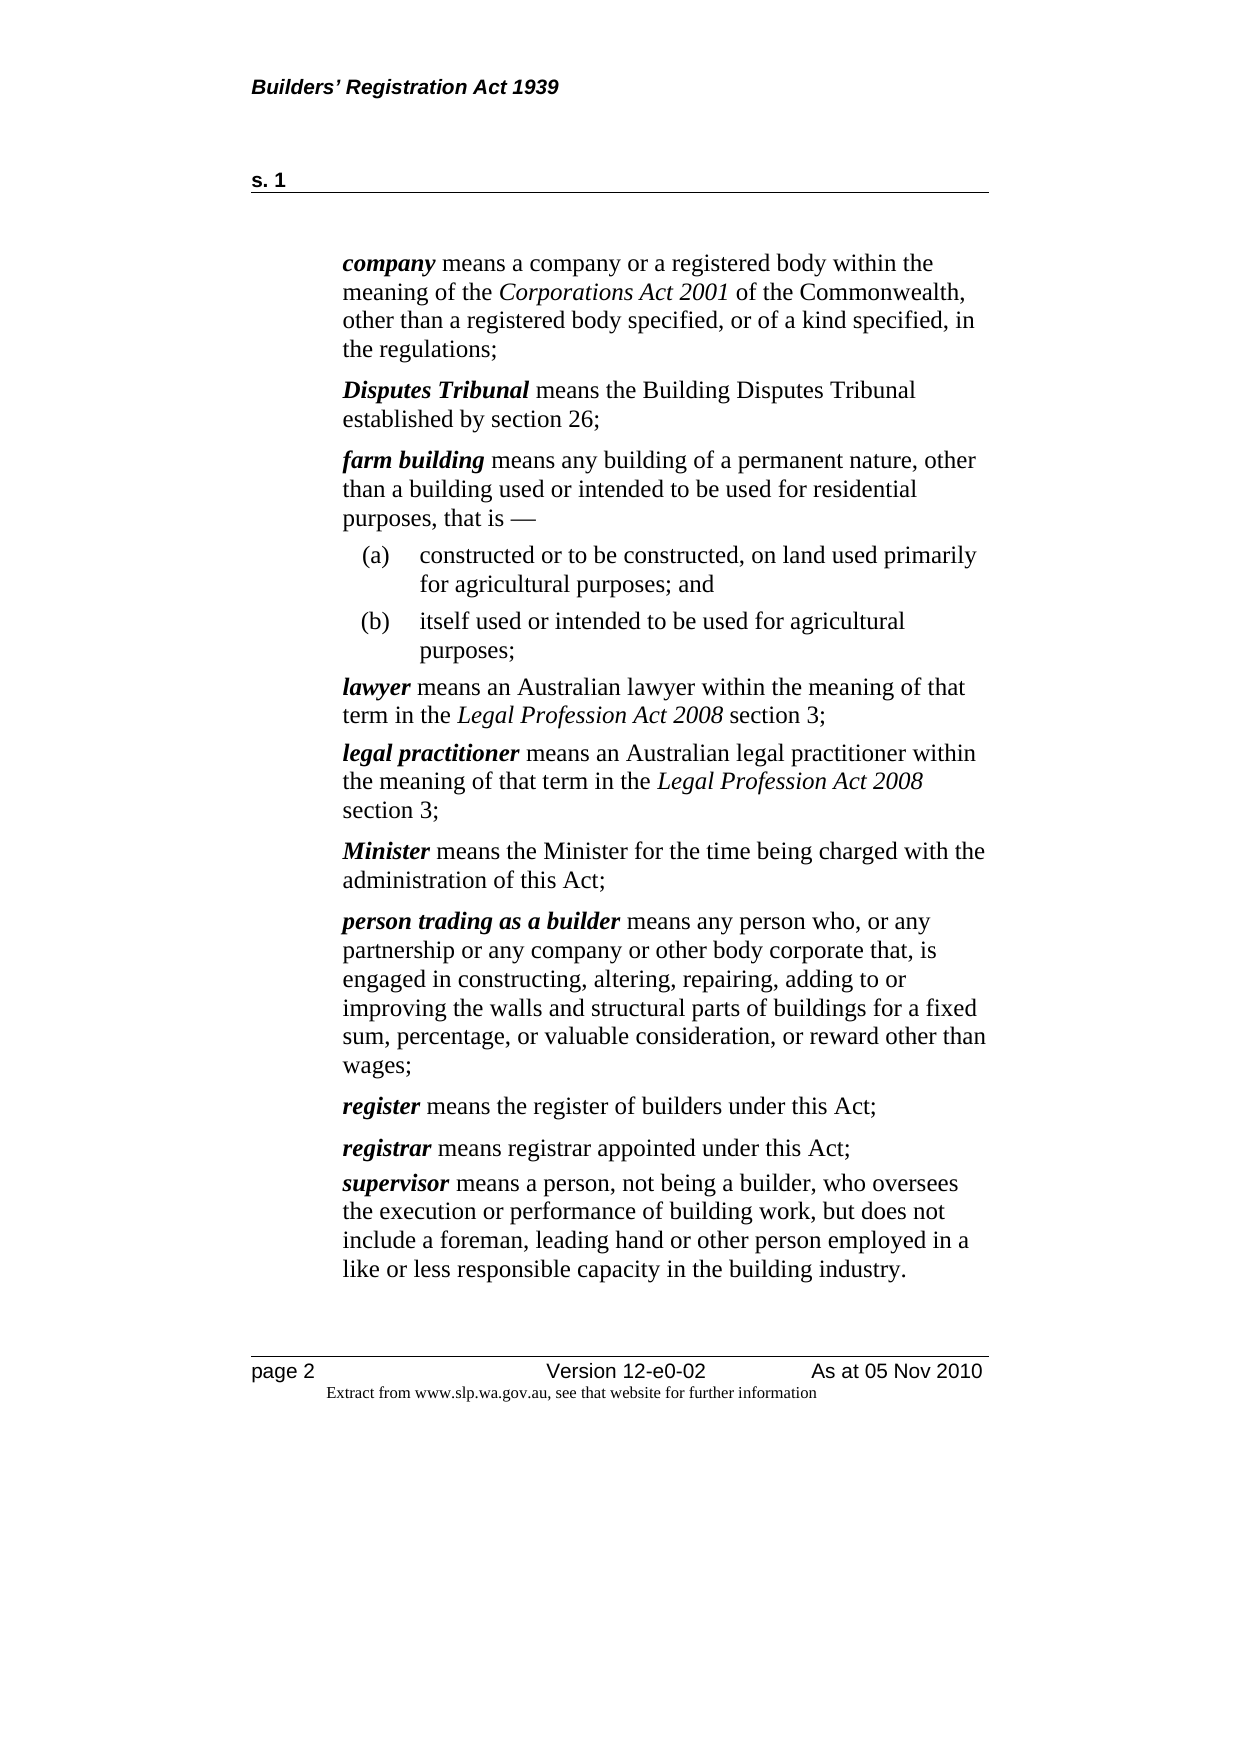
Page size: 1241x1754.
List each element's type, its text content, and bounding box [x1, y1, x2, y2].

text supervisor means a person, not being a builder, who oversees the execution or performance of building work, but does not include a foreman, leading hand or other person employed in a like or less responsible capacity in the building industry. [251, 1168, 989, 1283]
text registrar means registrar appointed under this Act; [251, 1133, 989, 1161]
text register means the register of builders under this Act; [251, 1091, 989, 1120]
text Minister means the Minister for the time being charged with the administration of this Act; [251, 836, 989, 894]
text legal practitioner means an Australian legal practitioner within the meaning of that term in the Legal Profession Act 2008 section 3; [251, 738, 989, 824]
text lawyer means an Australian lawyer within the meaning of that term in the Legal Profession Act 2008 section 3; [251, 672, 989, 729]
text (b) itself used or intended to be used for agricultural purposes; [251, 606, 989, 663]
text farm building means any building of a permanent nature, other than a building used or intended to be used for residential purposes, that is — [251, 446, 989, 532]
text company means a company or a registered body within the meaning of the Corporations Act 2001 of the Commonwealth, other than a registered body specified, or of a kind specified, in the regulations; [251, 248, 989, 363]
text person trading as a builder means any person who, or any partnership or any company or other body corporate that, is engaged in constructing, altering, repairing, adding to or improving the walls and structural parts of buildings for a fixed sum, percentage, or valuable consideration, or reward other than wages; [251, 906, 989, 1079]
text (a) constructed or to be constructed, on land used primarily for agricultural purposes; and [251, 540, 989, 598]
text Disputes Tribunal means the Building Disputes Tribunal established by section 26; [251, 376, 989, 433]
